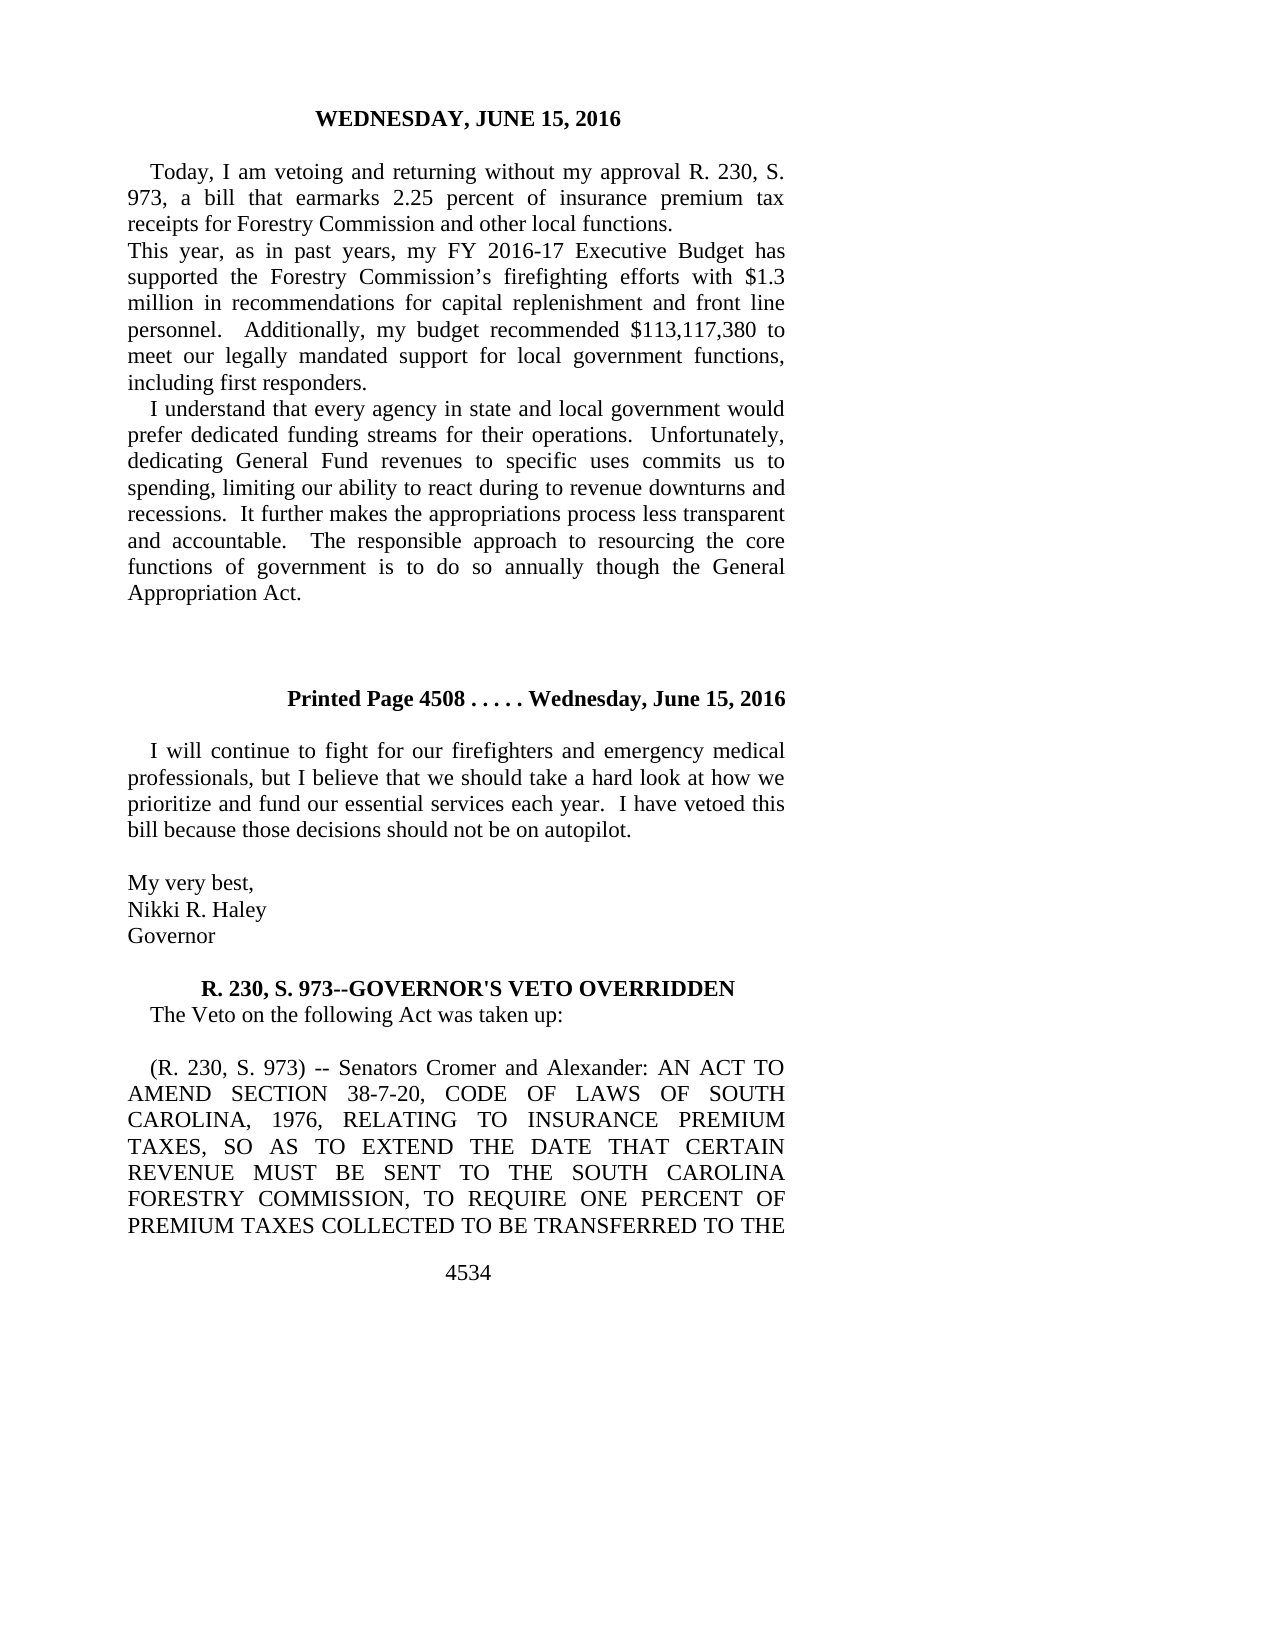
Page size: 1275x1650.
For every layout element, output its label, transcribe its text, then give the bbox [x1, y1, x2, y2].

text Printed Page 4508 . . . . . Wednesday, June 15, 2016 [127, 685, 786, 711]
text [127, 1054, 786, 1238]
text The Veto on the following Act was taken up: [127, 1001, 786, 1027]
text I will continue to fight for our firefighters and emergency medical professionals, but I believe that we should take a hard look at how we prioritize and fund our essential services each year. I have vetoed this bill because those decisions should not be on autopilot. [127, 737, 786, 843]
text Governor [127, 922, 786, 948]
text My very best, [127, 869, 786, 896]
text Nikki R. Haley [127, 896, 786, 922]
text This year, as in past years, my FY 2016-17 Executive Budget has supported the Forestry Commission’s firefighting efforts with $1.3 million in recommendations for capital replenishment and front line personnel. Additionally, my budget recommended $113,117,380 to meet our legally mandated support for local government functions, including first responders. [127, 237, 786, 395]
text R. 230, S. 973--GOVERNOR'S VETO OVERRIDDEN [127, 975, 786, 1001]
text I understand that every agency in state and local government would prefer dedicated funding streams for their operations. Unfortunately, dedicating General Fund revenues to specific uses commits us to spending, limiting our ability to react during to revenue downturns and recessions. It further makes the appropriations process less transparent and accountable. The responsible approach to resourcing the core functions of government is to do so annually though the General Appropriation Act. [127, 395, 786, 606]
text Today, I am vetoing and returning without my approval R. 230, S. 973, a bill that earmarks 2.25 percent of insurance premium tax receipts for Forestry Commission and other local functions. [127, 158, 786, 237]
